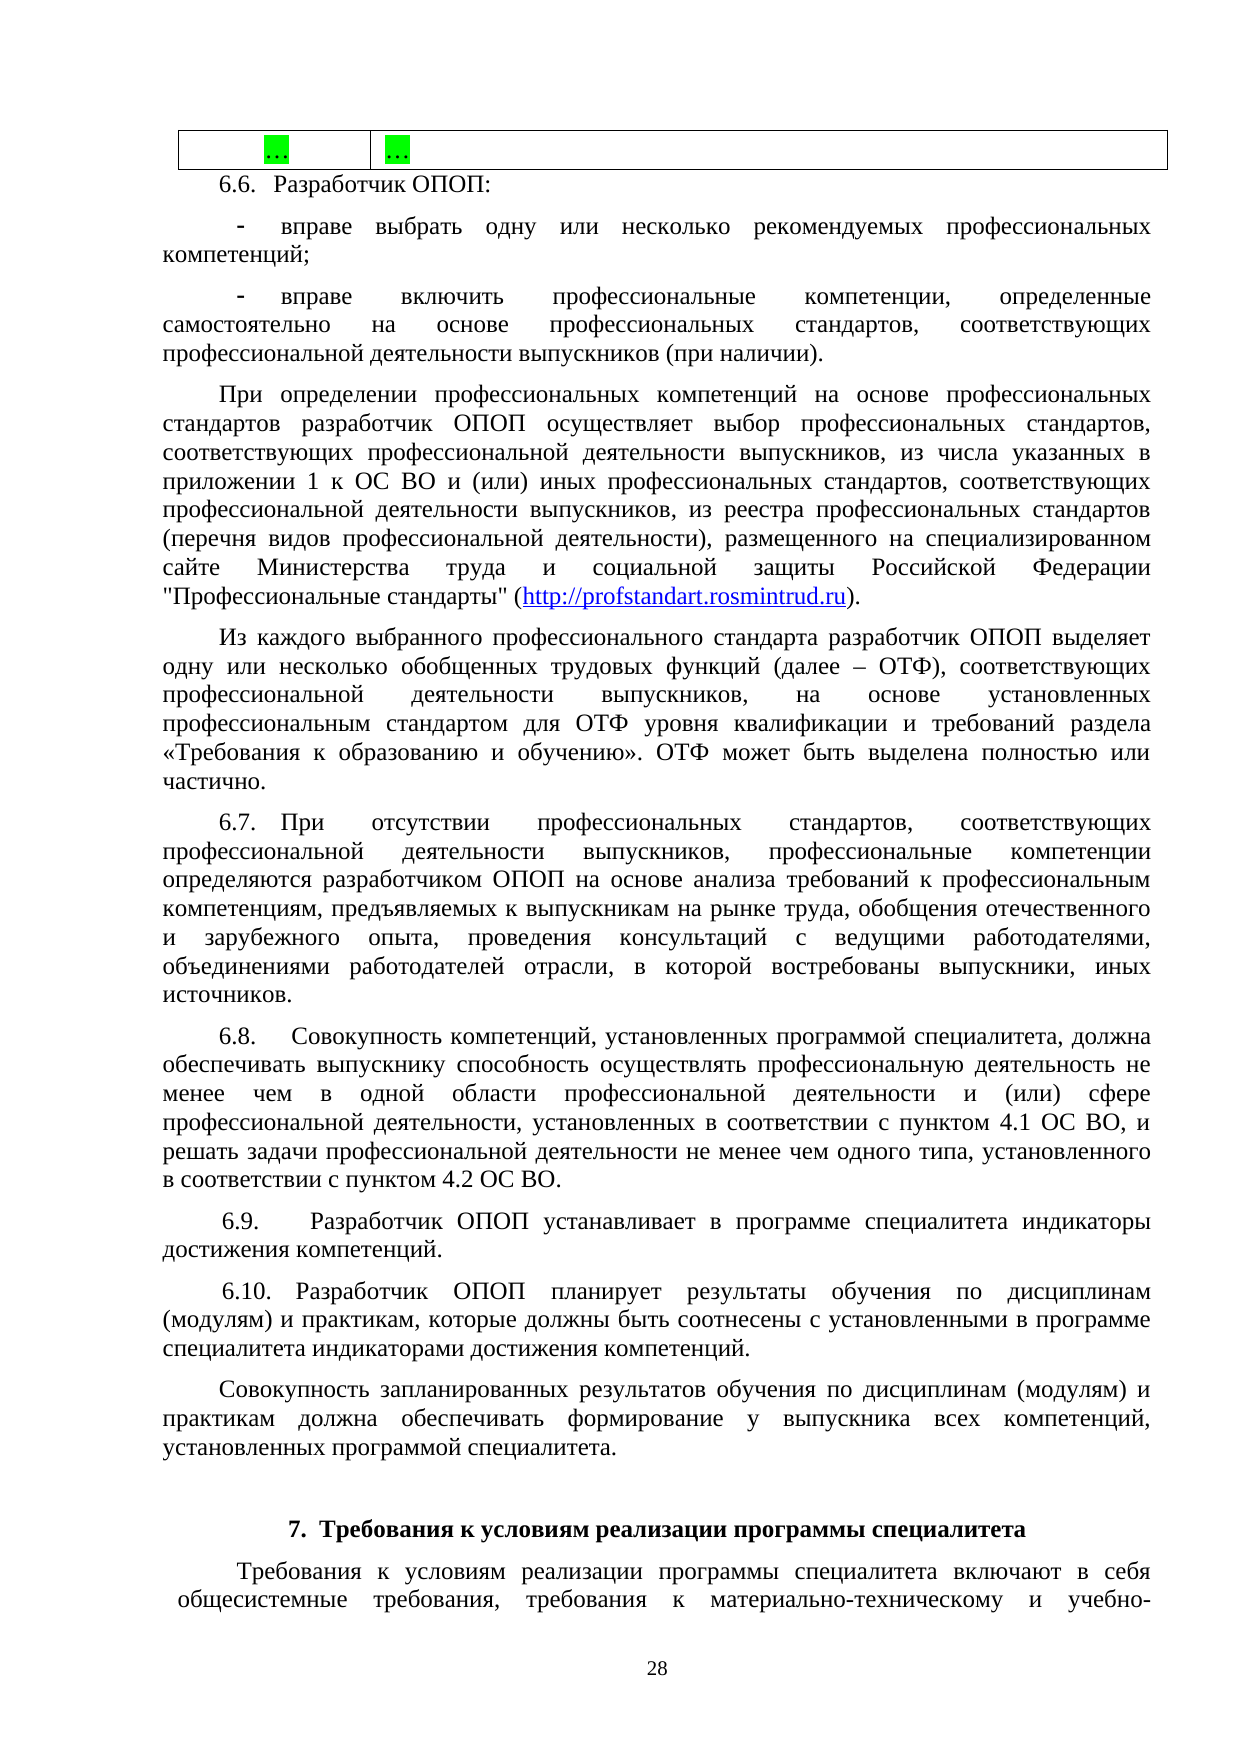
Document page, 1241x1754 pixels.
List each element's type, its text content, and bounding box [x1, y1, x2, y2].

list При отсутствии профессиональных стандартов, соответствующих профессиональной деятельности выпускников, профессиональные компетенции определяются разработчиком ОПОП на основе анализа требований к профессиональным компетенциям, предъявляемых к выпускникам на рынке труда, обобщения отечественного и зарубежного опыта, проведения консультаций с ведущими работодателями, объединениями работодателей отрасли, в которой востребованы выпускники, иных источников. [162, 807, 1152, 1008]
text При определении профессиональных компетенций на основе профессиональных стандартов разработчик ОПОП осуществляет выбор профессиональных стандартов, соответствующих профессиональной деятельности выпускников, из числа указанных в приложении 1 к ОС ВО и (или) иных профессиональных стандартов, соответствующих профессиональной деятельности выпускников, из реестра профессиональных стандартов (перечня видов профессиональной деятельности), размещенного на специализированном сайте Министерства труда и социальной защиты Российской Федерации "Профессиональные стандарты" (http://profstandart.rosmintrud.ru). [162, 379, 1152, 609]
table_cell … [179, 131, 370, 168]
text Совокупность запланированных результатов обучения по дисциплинам (модулям) и практикам должна обеспечивать формирование у выпускника всех компетенций, установленных программой специалитета. [162, 1374, 1152, 1461]
list Разработчик ОПОП: [162, 169, 1152, 198]
list вправе включить профессиональные компетенции, определенные самостоятельно на основе профессиональных стандартов, соответствующих профессиональной деятельности выпускников (при наличии). [162, 281, 1152, 367]
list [177, 1556, 1152, 1613]
list вправе выбрать одну или несколько рекомендуемых профессиональных компетенций; [162, 211, 1152, 268]
table_cell … [371, 131, 1167, 168]
list Разработчик ОПОП планирует результаты обучения по дисциплинам (модулям) и практикам, которые должны быть соотнесены с установленными в программе специалитета индикаторами достижения компетенций. [162, 1276, 1152, 1362]
list Совокупность компетенций, установленных программой специалитета, должна обеспечивать выпускнику способность осуществлять профессиональную деятельность не менее чем в одной области профессиональной деятельности и (или) сфере профессиональной деятельности, установленных в соответствии с пунктом 4.1 ОС ВО, и решать задачи профессиональной деятельности не менее чем одного типа, установленного в соответствии с пунктом 4.2 ОС ВО. [162, 1021, 1152, 1193]
subtitle Требования к условиям реализации программы специалитета [162, 1514, 1152, 1543]
text Из каждого выбранного профессионального стандарта разработчик ОПОП выделяет одну или несколько обобщенных трудовых функций (далее – ОТФ), соответствующих профессиональной деятельности выпускников, на основе установленных профессиональным стандартом для ОТФ уровня квалификации и требований раздела «Требования к образованию и обучению». ОТФ может быть выделена полностью или частично. [162, 622, 1152, 794]
list Разработчик ОПОП устанавливает в программе специалитета индикаторы достижения компетенций. [162, 1206, 1152, 1263]
